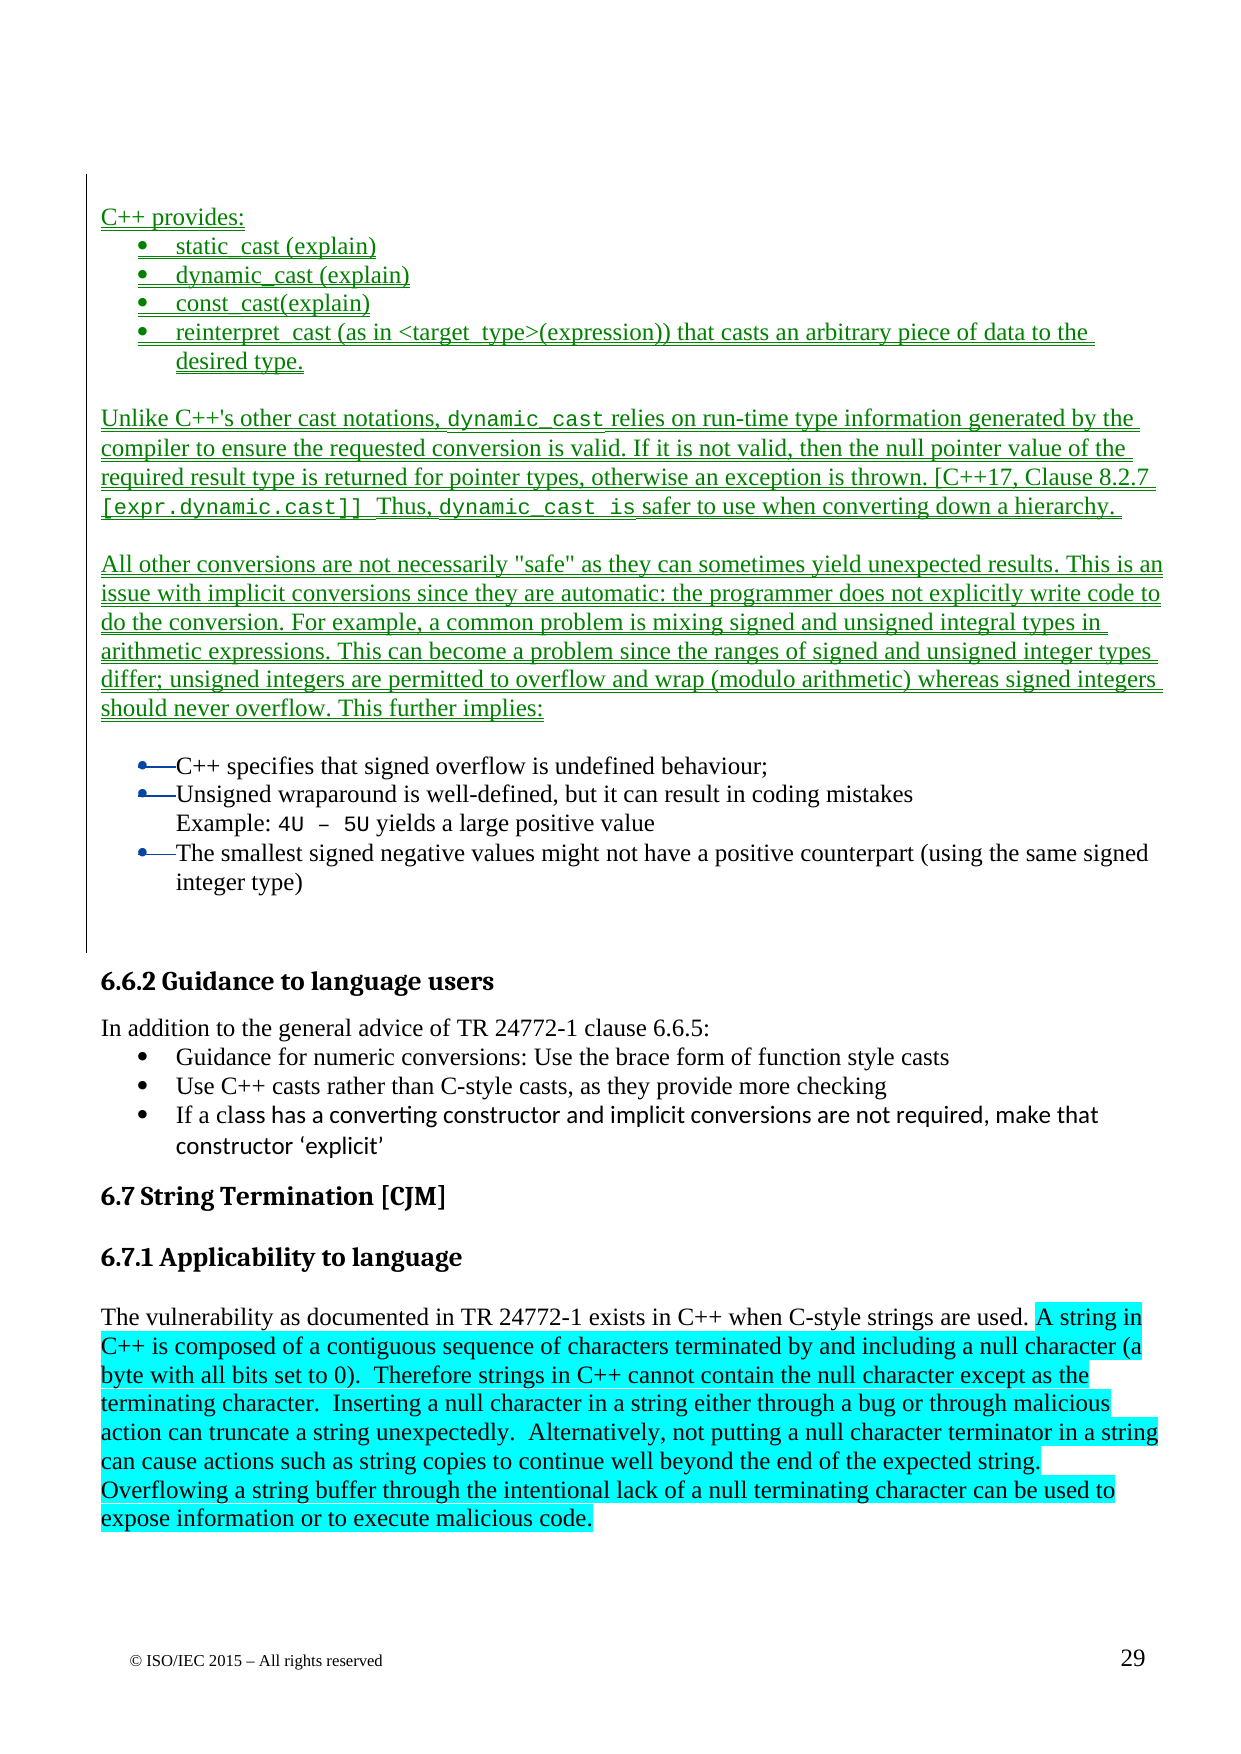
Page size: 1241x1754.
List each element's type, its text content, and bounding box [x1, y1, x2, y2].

subtitle 6.7 String Termination [CJM] [101, 1181, 1164, 1213]
text In addition to the general advice of TR 24772-1 clause 6.6.5: [101, 1013, 1164, 1042]
text The vulnerability as documented in TR 24772-1 exists in C++ when C-style strings are used. A string in C++ is composed of a contiguous sequence of characters terminated by and including a null character (a byte with all bits set to 0). Therefore strings in C++ cannot contain the null character except as the terminating character. Inserting a null character in a string either through a bug or through malicious action can truncate a string unexpectedly. Alternatively, not putting a null character terminator in a string can cause actions such as string copies to continue well beyond the end of the expected string. Overflowing a string buffer through the intentional lack of a null terminating character can be used to expose information or to execute malicious code. [101, 1302, 1164, 1532]
list Use C++ casts rather than C-style casts, as they provide more checking [138, 1071, 1164, 1099]
list If a class has a converting constructor and implicit conversions are not required, make that constructor ‘explicit’ [138, 1099, 1164, 1161]
subtitle 6.7.1 Applicability to language [101, 1242, 1164, 1273]
subtitle 6.6.2 Guidance to language users [101, 966, 1164, 997]
list Guidance for numeric conversions: Use the brace form of function style casts [138, 1042, 1164, 1071]
